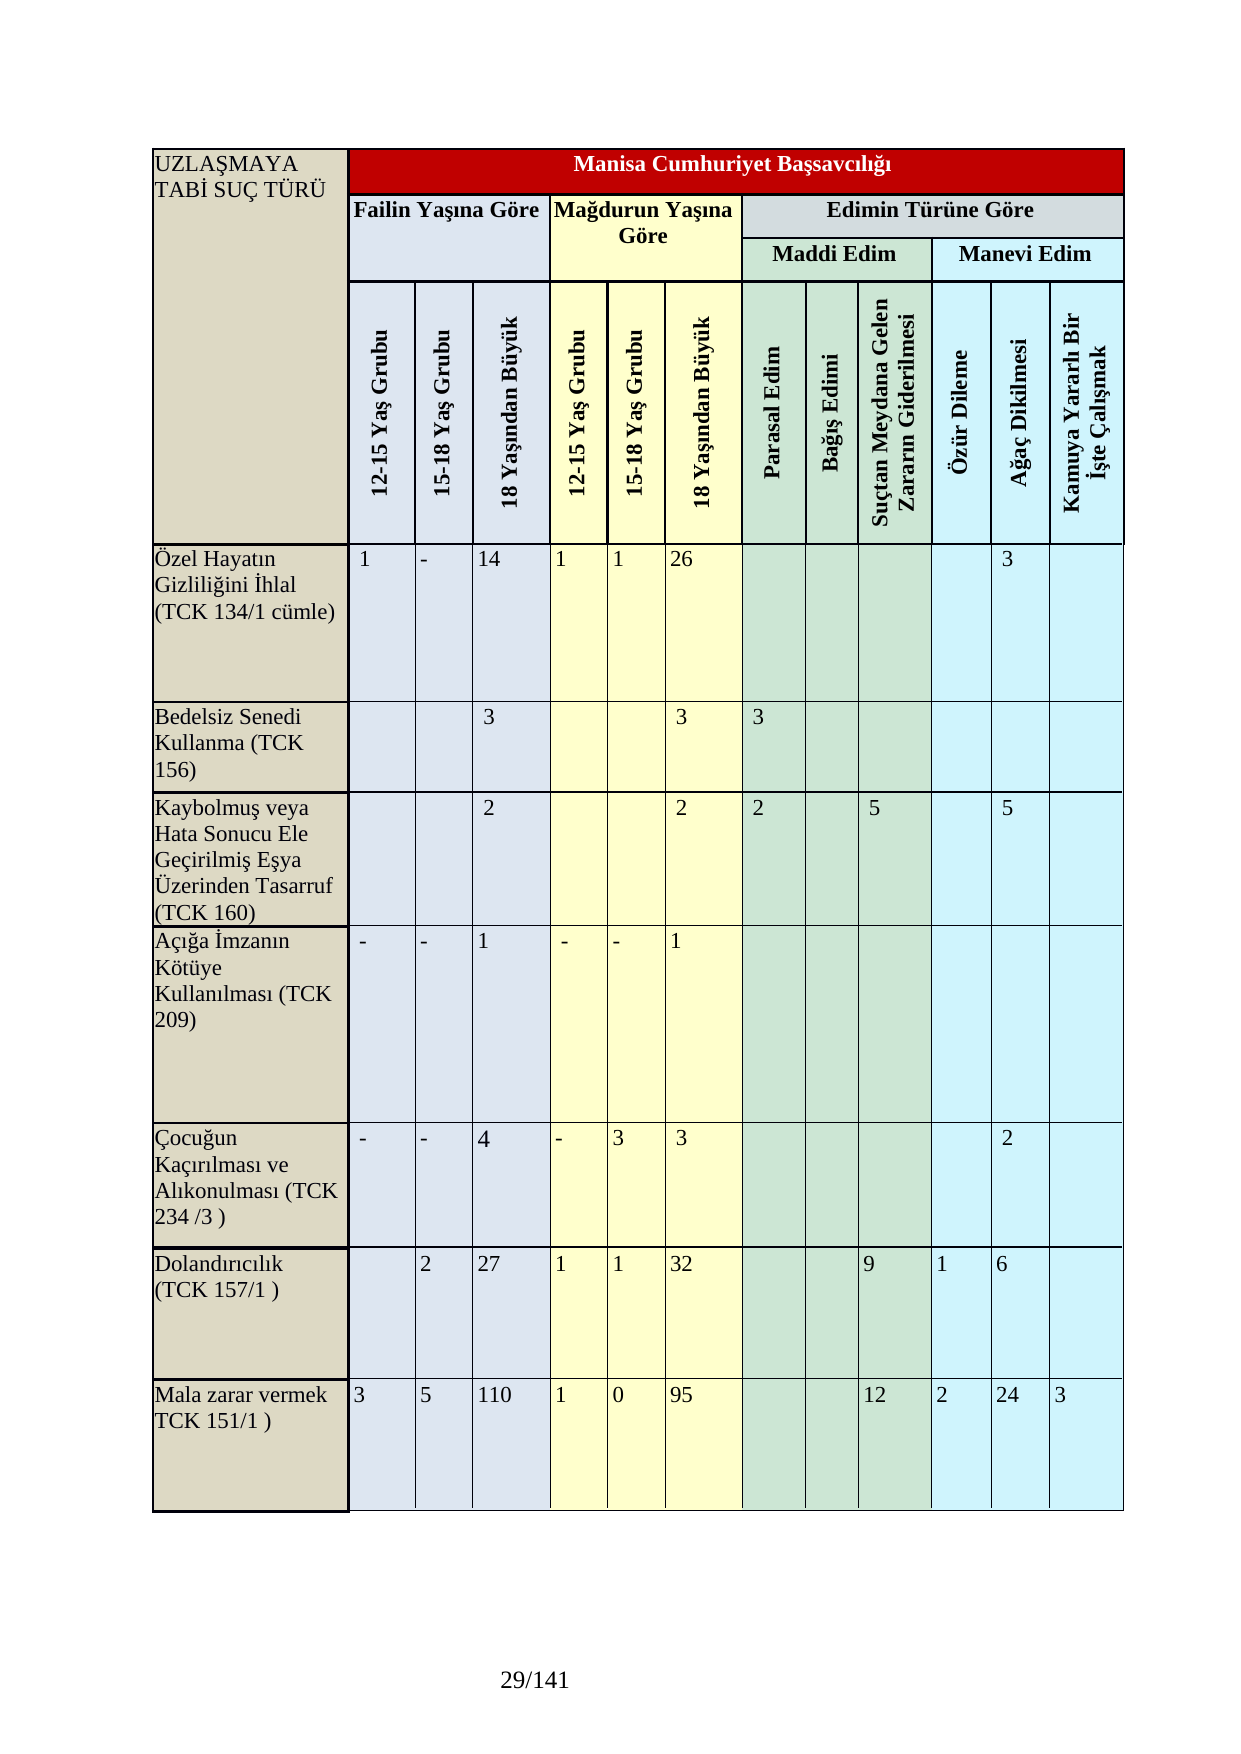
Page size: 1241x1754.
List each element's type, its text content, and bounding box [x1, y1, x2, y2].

table_cell 3 [743, 702, 805, 791]
table_cell [992, 926, 1049, 1122]
table_cell 3 [992, 545, 1049, 701]
table_cell 1 [550, 1379, 607, 1510]
table_cell [859, 1123, 931, 1246]
table_cell [551, 793, 607, 925]
table_cell [743, 1248, 805, 1378]
table_cell [350, 1248, 415, 1378]
table_cell 5 [992, 793, 1049, 925]
table_cell 12-15 Yaş Grubu [551, 283, 606, 543]
table_cell Edimin Türüne Göre [743, 196, 1123, 237]
table_cell 2 [666, 793, 742, 925]
table_cell 0 [608, 1379, 665, 1510]
table_cell 2 [992, 1123, 1049, 1246]
table_cell Açığa İmzanın Kötüye Kullanılması (TCK 209) [154, 928, 347, 1122]
table_cell 2 [932, 1379, 991, 1510]
table_cell Özel Hayatın Gizliliğini İhlal (TCK 134/1 cümle) [154, 546, 347, 701]
table_cell [350, 793, 415, 925]
table_cell [992, 702, 1049, 791]
table_cell 4 [473, 1123, 550, 1246]
table_header Manisa Cumhuriyet Başsavcılığı [350, 150, 1123, 193]
table_cell [416, 793, 472, 925]
table_cell 5 [415, 1379, 473, 1510]
table_cell [1050, 1122, 1123, 1246]
table_cell [859, 545, 931, 701]
table_cell Mala zarar vermek TCK 151/1 ) [154, 1381, 347, 1510]
table_cell 1 [932, 1248, 991, 1378]
table_cell 26 [666, 545, 742, 701]
table_cell 3 [1050, 1378, 1123, 1510]
table_cell Parasal Edim [743, 283, 805, 543]
table_cell [806, 793, 858, 925]
table_cell 12-15 Yaş Grubu [350, 283, 414, 543]
table_cell 15-18 Yaş Grubu [416, 283, 472, 543]
table_cell [551, 702, 607, 791]
table_cell [1050, 1246, 1123, 1378]
table_cell 3 [473, 702, 550, 791]
table_cell 95 [665, 1379, 742, 1510]
table_cell [416, 702, 472, 791]
table_cell [806, 545, 858, 701]
table_cell Kamuya Yararlı Bir İşte Çalışmak [1051, 283, 1123, 543]
table_cell [350, 702, 415, 791]
table_cell 1 [473, 926, 550, 1122]
table_cell [859, 926, 931, 1122]
table_cell 2 [416, 1248, 472, 1378]
table_cell Bağış Edimi [807, 283, 857, 543]
table_cell 1 [666, 926, 742, 1122]
table_cell [742, 1379, 806, 1510]
table_cell 15-18 Yaş Grubu [609, 283, 664, 543]
table_cell Özür Dileme [933, 283, 990, 543]
table_cell [743, 926, 805, 1122]
table_cell 2 [743, 793, 805, 925]
table_cell 1 [608, 1248, 665, 1378]
table_cell [1050, 543, 1123, 701]
table_cell [806, 1123, 858, 1246]
table_cell - [416, 1123, 472, 1246]
table_cell Ağaç Dikilmesi [992, 283, 1049, 543]
table_cell Dolandırıcılık (TCK 157/1 ) [154, 1250, 347, 1378]
table_cell - [350, 1123, 415, 1246]
table_cell [932, 1123, 991, 1246]
table_cell 32 [666, 1248, 742, 1378]
table_cell 1 [551, 545, 607, 701]
table_cell 3 [666, 702, 742, 791]
table_cell [932, 545, 991, 701]
table_cell Failin Yaşına Göre [350, 196, 549, 280]
table_cell [1050, 791, 1123, 925]
table_cell 1 [350, 545, 415, 701]
table_cell - [350, 926, 415, 1122]
table_cell [806, 926, 858, 1122]
table_cell [932, 793, 991, 925]
table_cell [859, 702, 931, 791]
table_cell [1050, 701, 1123, 791]
table_cell 3 [666, 1123, 742, 1246]
table_cell 18 Yaşından Büyük [474, 283, 549, 543]
table_cell 110 [473, 1379, 550, 1510]
table_header UZLAŞMAYA TABİ SUÇ TÜRÜ [154, 150, 347, 543]
table_cell 5 [859, 793, 931, 925]
table_cell Suçtan Meydana Gelen Zararın Giderilmesi [859, 283, 931, 543]
table_cell [743, 545, 805, 701]
table_cell 14 [473, 545, 550, 701]
table_cell 1 [551, 1248, 607, 1378]
table_cell [1050, 925, 1123, 1122]
table_cell Manevi Edim [933, 239, 1123, 280]
table_cell Bedelsiz Senedi Kullanma (TCK 156) [154, 703, 347, 791]
table_cell - [416, 545, 472, 701]
table_cell - [608, 926, 665, 1122]
table_cell [608, 702, 665, 791]
table_cell 27 [473, 1248, 550, 1378]
table_cell [806, 1379, 858, 1510]
table_cell - [551, 926, 607, 1122]
table_cell 3 [608, 1123, 665, 1246]
table_cell [608, 793, 665, 925]
table_cell 1 [608, 545, 665, 701]
table_cell Çocuğun Kaçırılması ve Alıkonulması (TCK 234 /3 ) [154, 1124, 347, 1246]
table_cell [932, 926, 991, 1122]
table_cell 9 [859, 1248, 931, 1378]
table_cell [806, 1248, 858, 1378]
table_cell Maddi Edim [743, 239, 931, 280]
table_cell 3 [350, 1379, 415, 1510]
table_cell Kaybolmuş veya Hata Sonucu Ele Geçirilmiş Eşya Üzerinden Tasarruf (TCK 160) [154, 794, 347, 925]
table_cell Mağdurun Yaşına Göre [551, 196, 741, 280]
table_cell 6 [992, 1248, 1049, 1378]
table_cell [932, 702, 991, 791]
table_cell - [551, 1123, 607, 1246]
table_cell 18 Yaşından Büyük [666, 283, 741, 543]
table_cell [806, 702, 858, 791]
table_cell 12 [858, 1379, 932, 1510]
table_cell 24 [991, 1379, 1050, 1510]
table_cell - [416, 926, 472, 1122]
table_cell [743, 1123, 805, 1246]
table_cell 2 [473, 793, 550, 925]
